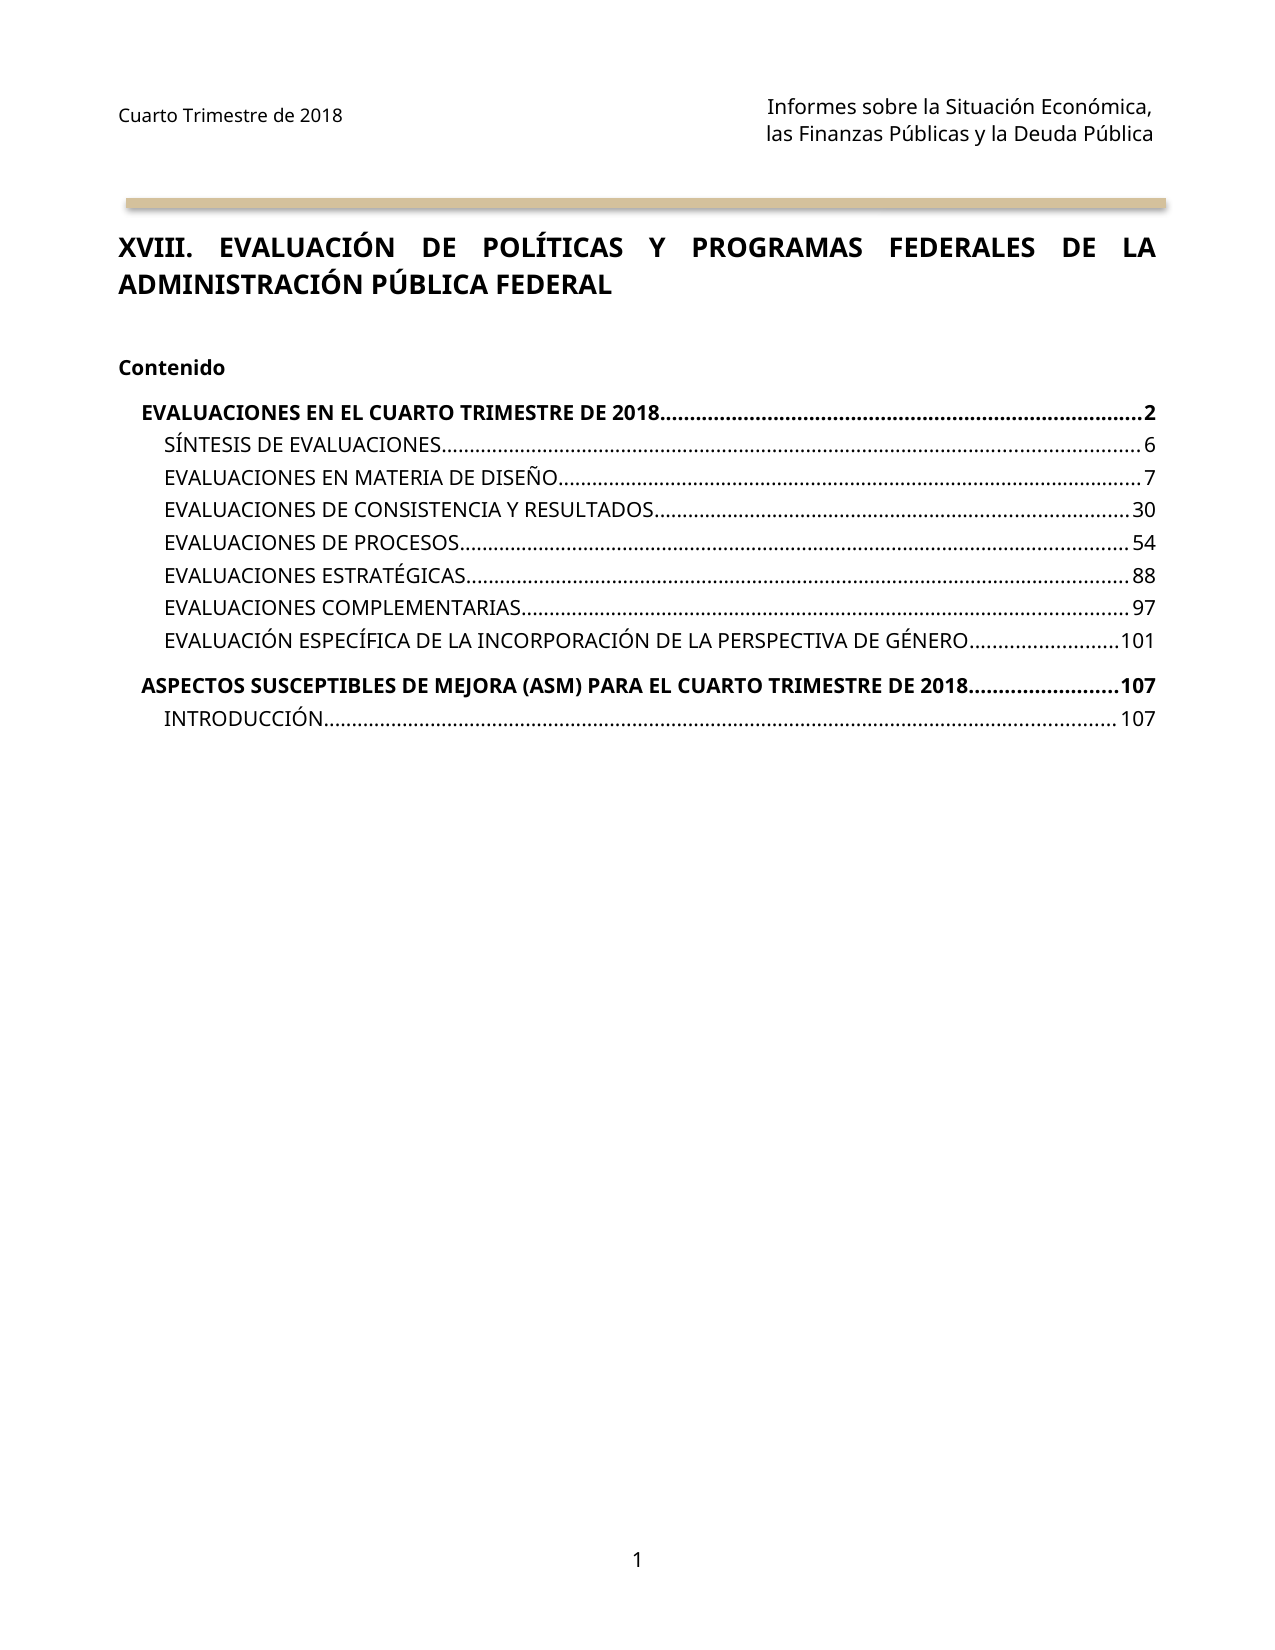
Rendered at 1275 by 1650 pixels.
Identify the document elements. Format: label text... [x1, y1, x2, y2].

text XVIII. EVALUACIÓN DE POLÍTICAS Y PROGRAMAS FEDERALES DE LA ADMINISTRACIÓN PÚBLICA FEDERAL [118, 229, 1157, 303]
